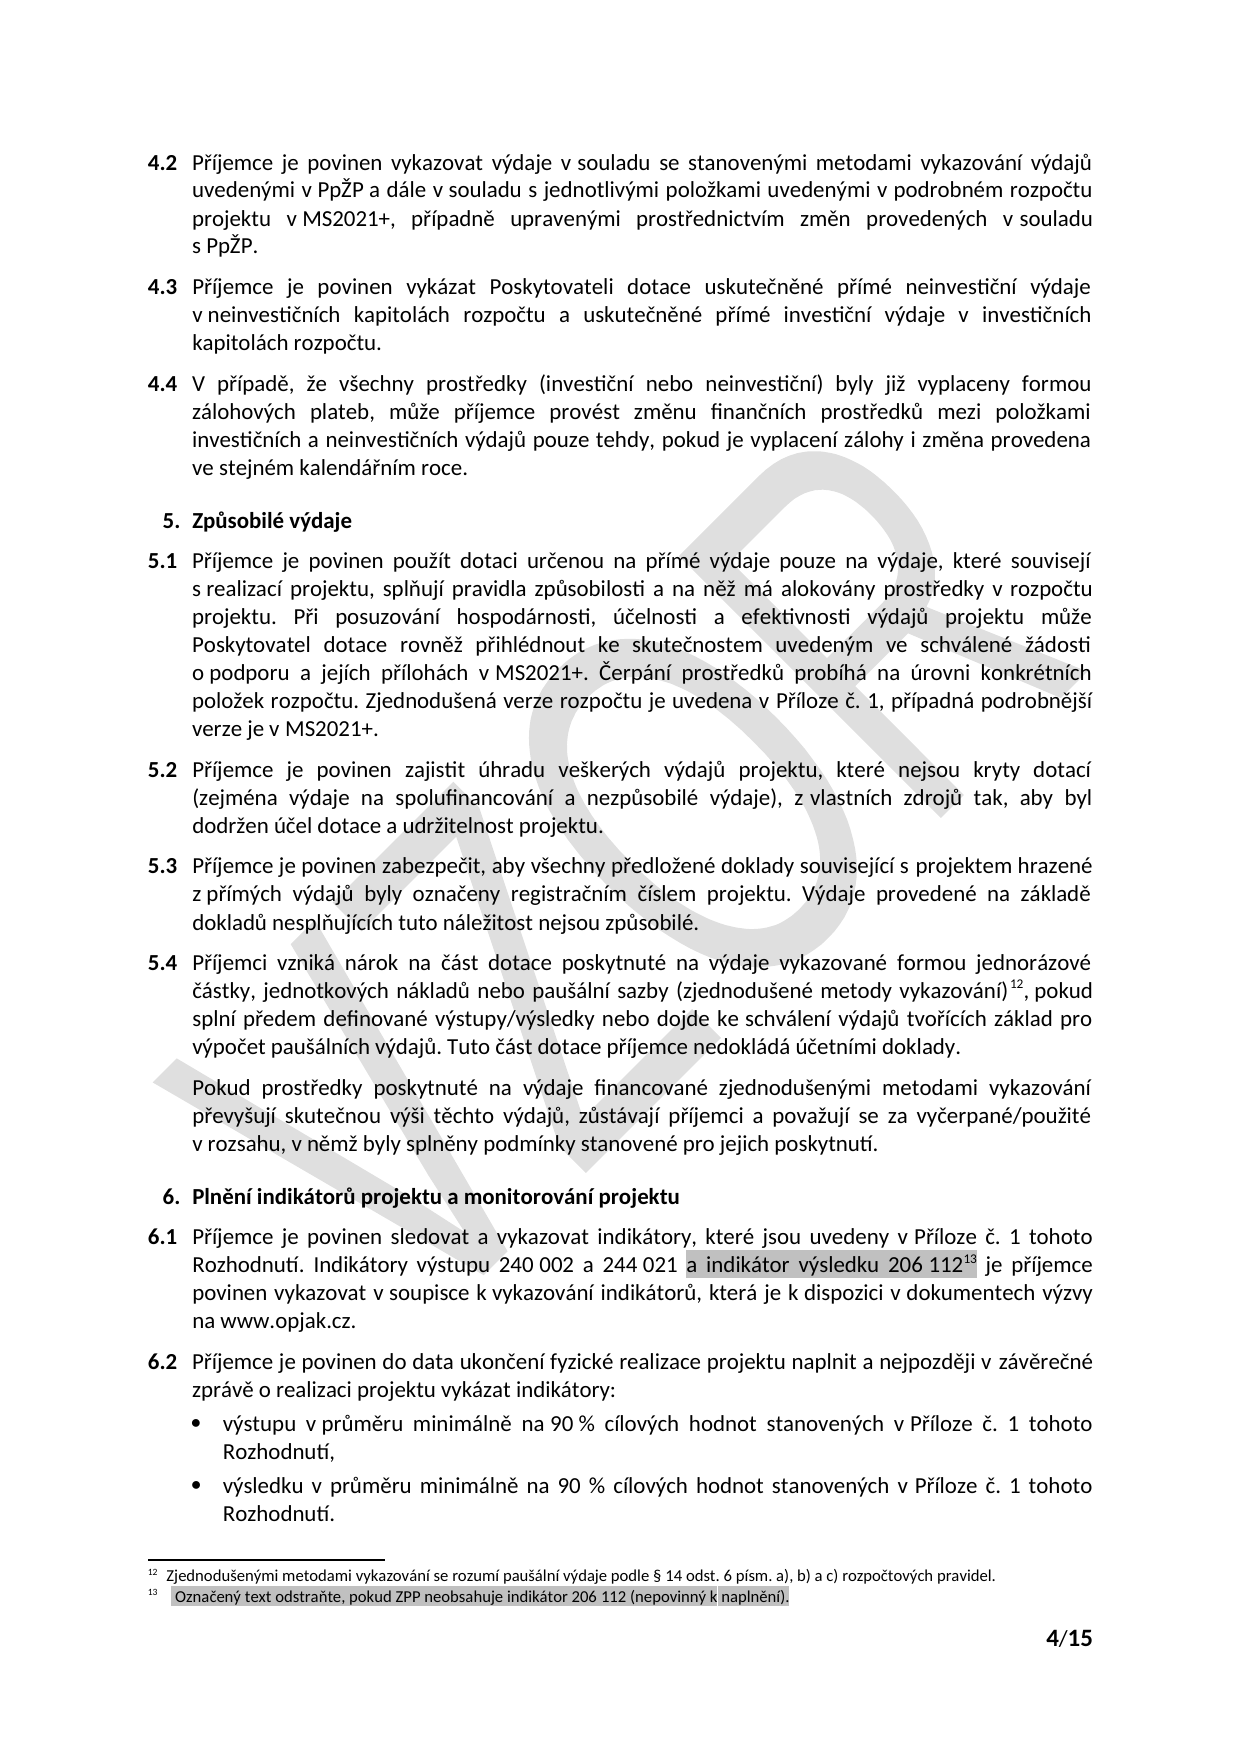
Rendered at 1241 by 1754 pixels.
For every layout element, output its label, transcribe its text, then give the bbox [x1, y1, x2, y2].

list Příjemce je povinen do data ukončení fyzické realizace projektu naplnit a nejpozději v závěrečné zprávě o realizaci projektu vykázat indikátory: [148, 1347, 1093, 1403]
list Příjemce je povinen použít dotaci určenou na přímé výdaje pouze na výdaje, které souvisejí s realizací projektu, splňují pravidla způsobilosti a na něž má alokovány prostředky v rozpočtu projektu. Při posuzování hospodárnosti, účelnosti a efektivnosti výdajů projektu může Poskytovatel dotace rovněž přihlédnout ke skutečnostem uvedeným ve schválené žádosti o podporu a jejích přílohách v MS2021+. Čerpání prostředků probíhá na úrovni konkrétních položek rozpočtu. Zjednodušená verze rozpočtu je uvedena v Příloze č. 1, případná podrobnější verze je v MS2021+. [148, 546, 1093, 742]
list Plnění indikátorů projektu a monitorování projektu [162, 1182, 1093, 1210]
list Příjemce je povinen zajistit úhradu veškerých výdajů projektu, které nejsou kryty dotací (zejména výdaje na spolufinancování a nezpůsobilé výdaje), z vlastních zdrojů tak, aby byl dodržen účel dotace a udržitelnost projektu. [148, 755, 1093, 839]
list výsledku v průměru minimálně na 90 % cílových hodnot stanovených v Příloze č. 1 tohoto Rozhodnutí. [192, 1471, 1093, 1527]
list Způsobilé výdaje [162, 506, 1093, 534]
list Pokud prostředky poskytnuté na výdaje financované zjednodušenými metodami vykazování převyšují skutečnou výši těchto výdajů, zůstávají příjemci a považují se za vyčerpané/použité v rozsahu, v němž byly splněny podmínky stanovené pro jejich poskytnutí. [192, 1073, 1093, 1157]
list V případě, že všechny prostředky (investiční nebo neinvestiční) byly již vyplaceny formou zálohových plateb, může příjemce provést změnu finančních prostředků mezi položkami investičních a neinvestičních výdajů pouze tehdy, pokud je vyplacení zálohy i změna provedena ve stejném kalendářním roce. [148, 369, 1093, 481]
list Příjemce je povinen vykázat Poskytovateli dotace uskutečněné přímé neinvestiční výdaje v neinvestičních kapitolách rozpočtu a uskutečněné přímé investiční výdaje v investičních kapitolách rozpočtu. [148, 272, 1093, 356]
list Příjemce je povinen vykazovat výdaje v souladu se stanovenými metodami vykazování výdajů uvedenými v PpŽP a dále v souladu s jednotlivými položkami uvedenými v podrobném rozpočtu projektu v MS2021+, případně upravenými prostřednictvím změn provedených v souladu s PpŽP. [148, 148, 1093, 260]
list Příjemci vzniká nárok na část dotace poskytnuté na výdaje vykazované formou jednorázové částky, jednotkových nákladů nebo paušální sazby (zjednodušené metody vykazování), pokud splní předem definované výstupy/výsledky nebo dojde ke schválení výdajů tvořících základ pro výpočet paušálních výdajů. Tuto část dotace příjemce nedokládá účetními doklady. [148, 948, 1093, 1060]
list výstupu v průměru minimálně na 90 % cílových hodnot stanovených v Příloze č. 1 tohoto Rozhodnutí, [192, 1409, 1093, 1465]
list Příjemce je povinen sledovat a vykazovat indikátory, které jsou uvedeny v Příloze č. 1 tohoto Rozhodnutí. Indikátory výstupu 240 002 a 244 021 a indikátor výsledku 206 112 je příjemce povinen vykazovat v soupisce k vykazování indikátorů, která je k dispozici v dokumentech výzvy na www.opjak.cz. [148, 1222, 1093, 1334]
list Příjemce je povinen zabezpečit, aby všechny předložené doklady související s projektem hrazené z přímých výdajů byly označeny registračním číslem projektu. Výdaje provedené na základě dokladů nesplňujících tuto náležitost nejsou způsobilé. [148, 852, 1093, 936]
